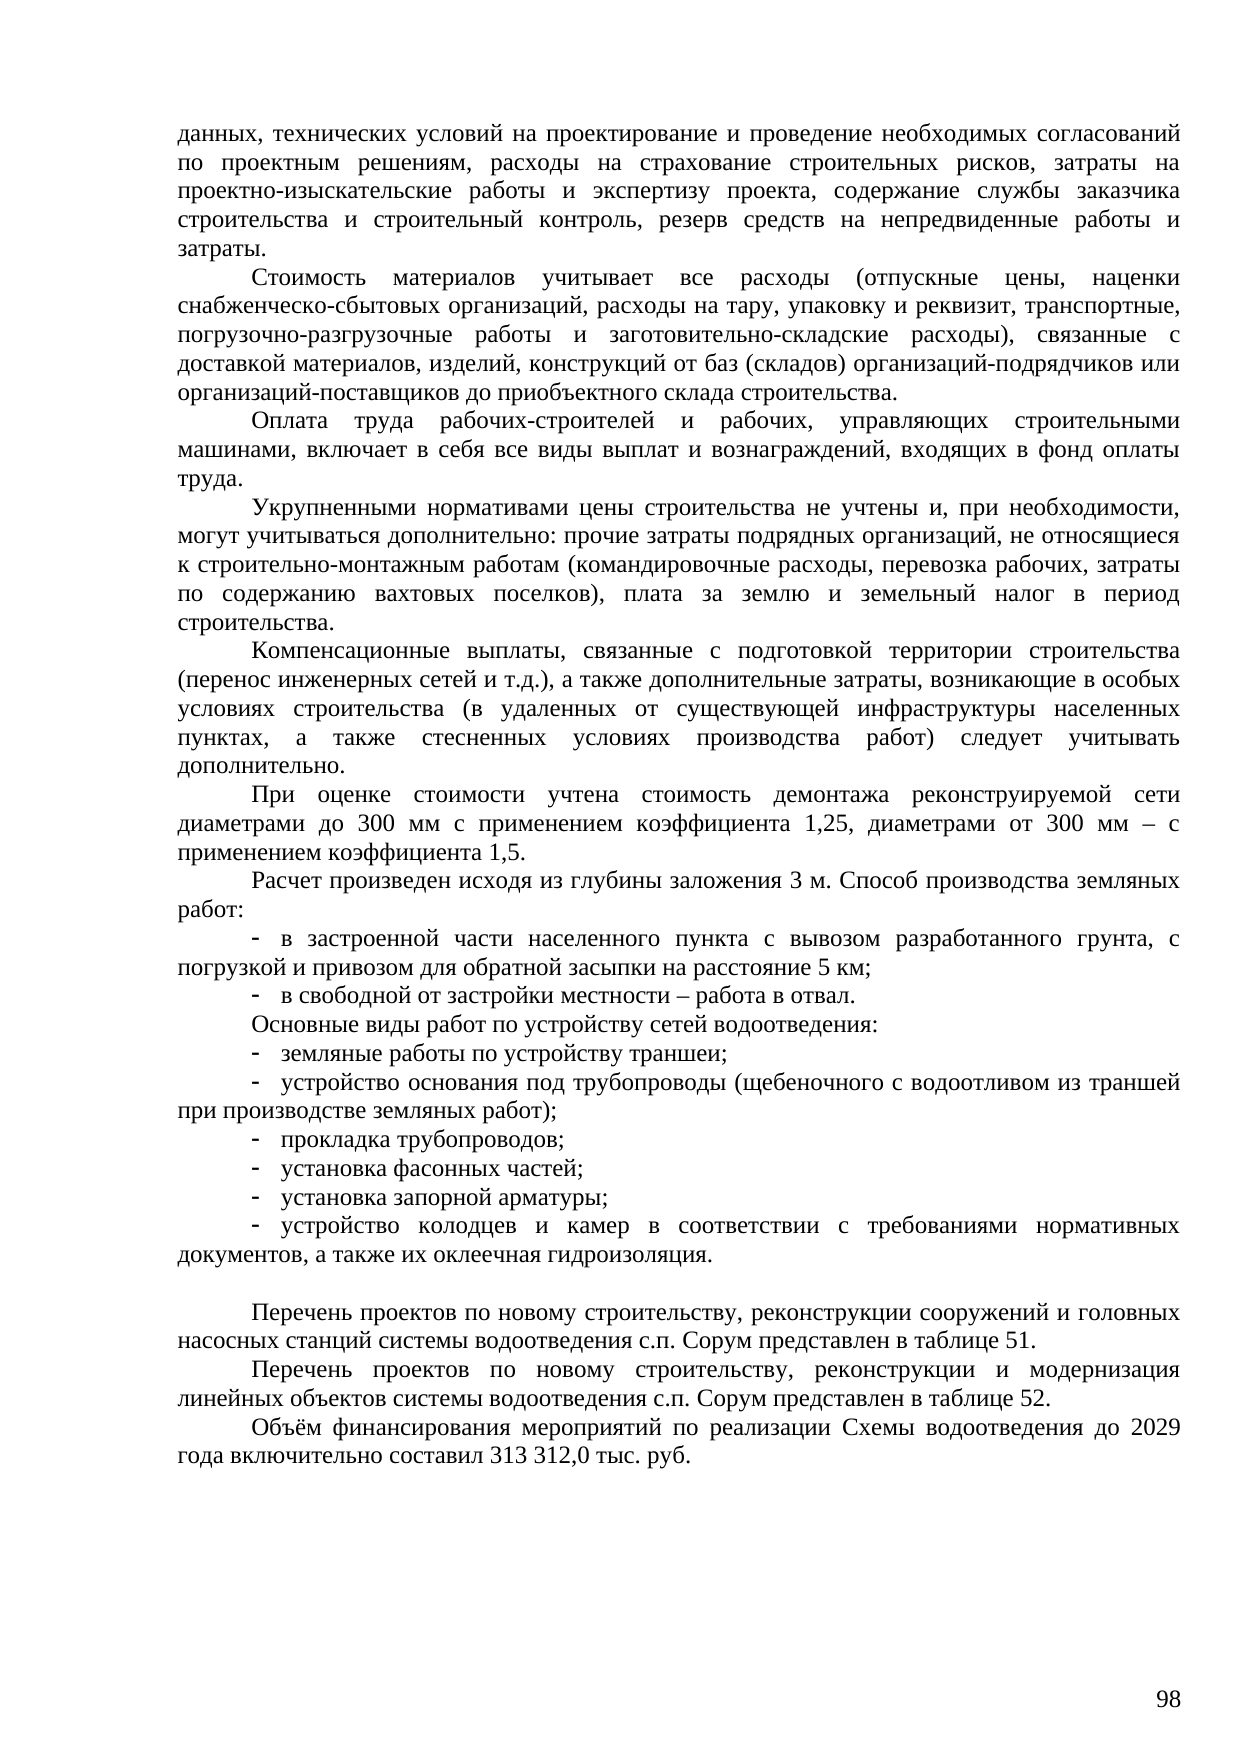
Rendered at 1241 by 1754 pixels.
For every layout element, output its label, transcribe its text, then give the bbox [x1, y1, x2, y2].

text Основные виды работ по устройству сетей водоотведения: [177, 1009, 1181, 1038]
text При оценке стоимости учтена стоимость демонтажа реконструируемой сети диаметрами до 300 мм с применением коэффициента 1,25, диаметрами от 300 мм – с применением коэффициента 1,5. [177, 779, 1181, 866]
text Перечень проектов по новому строительству, реконструкции и модернизация линейных объектов системы водоотведения с.п. Сорум представлен в таблице 52. [177, 1354, 1181, 1412]
list прокладка трубопроводов; [177, 1124, 1181, 1153]
list в застроенной части населенного пункта с вывозом разработанного грунта, с погрузкой и привозом для обратной засыпки на расстояние 5 км; [177, 923, 1181, 981]
text Перечень проектов по новому строительству, реконструкции сооружений и головных насосных станций системы водоотведения с.п. Сорум представлен в таблице 51. [177, 1297, 1181, 1354]
list устройство колодцев и камер в соответствии с требованиями нормативных документов, а также их оклеечная гидроизоляция. [177, 1211, 1181, 1268]
text Оплата труда рабочих-строителей и рабочих, управляющих строительными машинами, включает в себя все виды выплат и вознаграждений, входящих в фонд оплаты труда. [177, 406, 1181, 492]
text Стоимость материалов учитывает все расходы (отпускные цены, наценки снабженческо-сбытовых организаций, расходы на тару, упаковку и реквизит, транспортные, погрузочно-разгрузочные работы и заготовительно-складские расходы), связанные с доставкой материалов, изделий, конструкций от баз (складов) организаций-подрядчиков или организаций-поставщиков до приобъектного склада строительства. [177, 262, 1181, 406]
text Расчет произведен исходя из глубины заложения 3 м. Способ производства земляных работ: [177, 866, 1181, 923]
text Компенсационные выплаты, связанные с подготовкой территории строительства (перенос инженерных сетей и т.д.), а также дополнительные затраты, возникающие в особых условиях строительства (в удаленных от существующей инфраструктуры населенных пунктах, а также стесненных условиях производства работ) следует учитывать дополнительно. [177, 636, 1181, 779]
list установка фасонных частей; [177, 1153, 1181, 1182]
list установка запорной арматуры; [177, 1182, 1181, 1211]
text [177, 118, 1181, 262]
list устройство основания под трубопроводы (щебеночного с водоотливом из траншей при производстве земляных работ); [177, 1067, 1181, 1124]
text Укрупненными нормативами цены строительства не учтены и, при необходимости, могут учитываться дополнительно: прочие затраты подрядных организаций, не относящиеся к строительно-монтажным работам (командировочные расходы, перевозка рабочих, затраты по содержанию вахтовых поселков), плата за землю и земельный налог в период строительства. [177, 492, 1181, 636]
list в свободной от застройки местности – работа в отвал. [177, 981, 1181, 1009]
text Объём финансирования мероприятий по реализации Схемы водоотведения до 2029 года включительно составил 313 312,0 тыс. руб. [177, 1412, 1181, 1469]
list земляные работы по устройству траншеи; [177, 1038, 1181, 1067]
